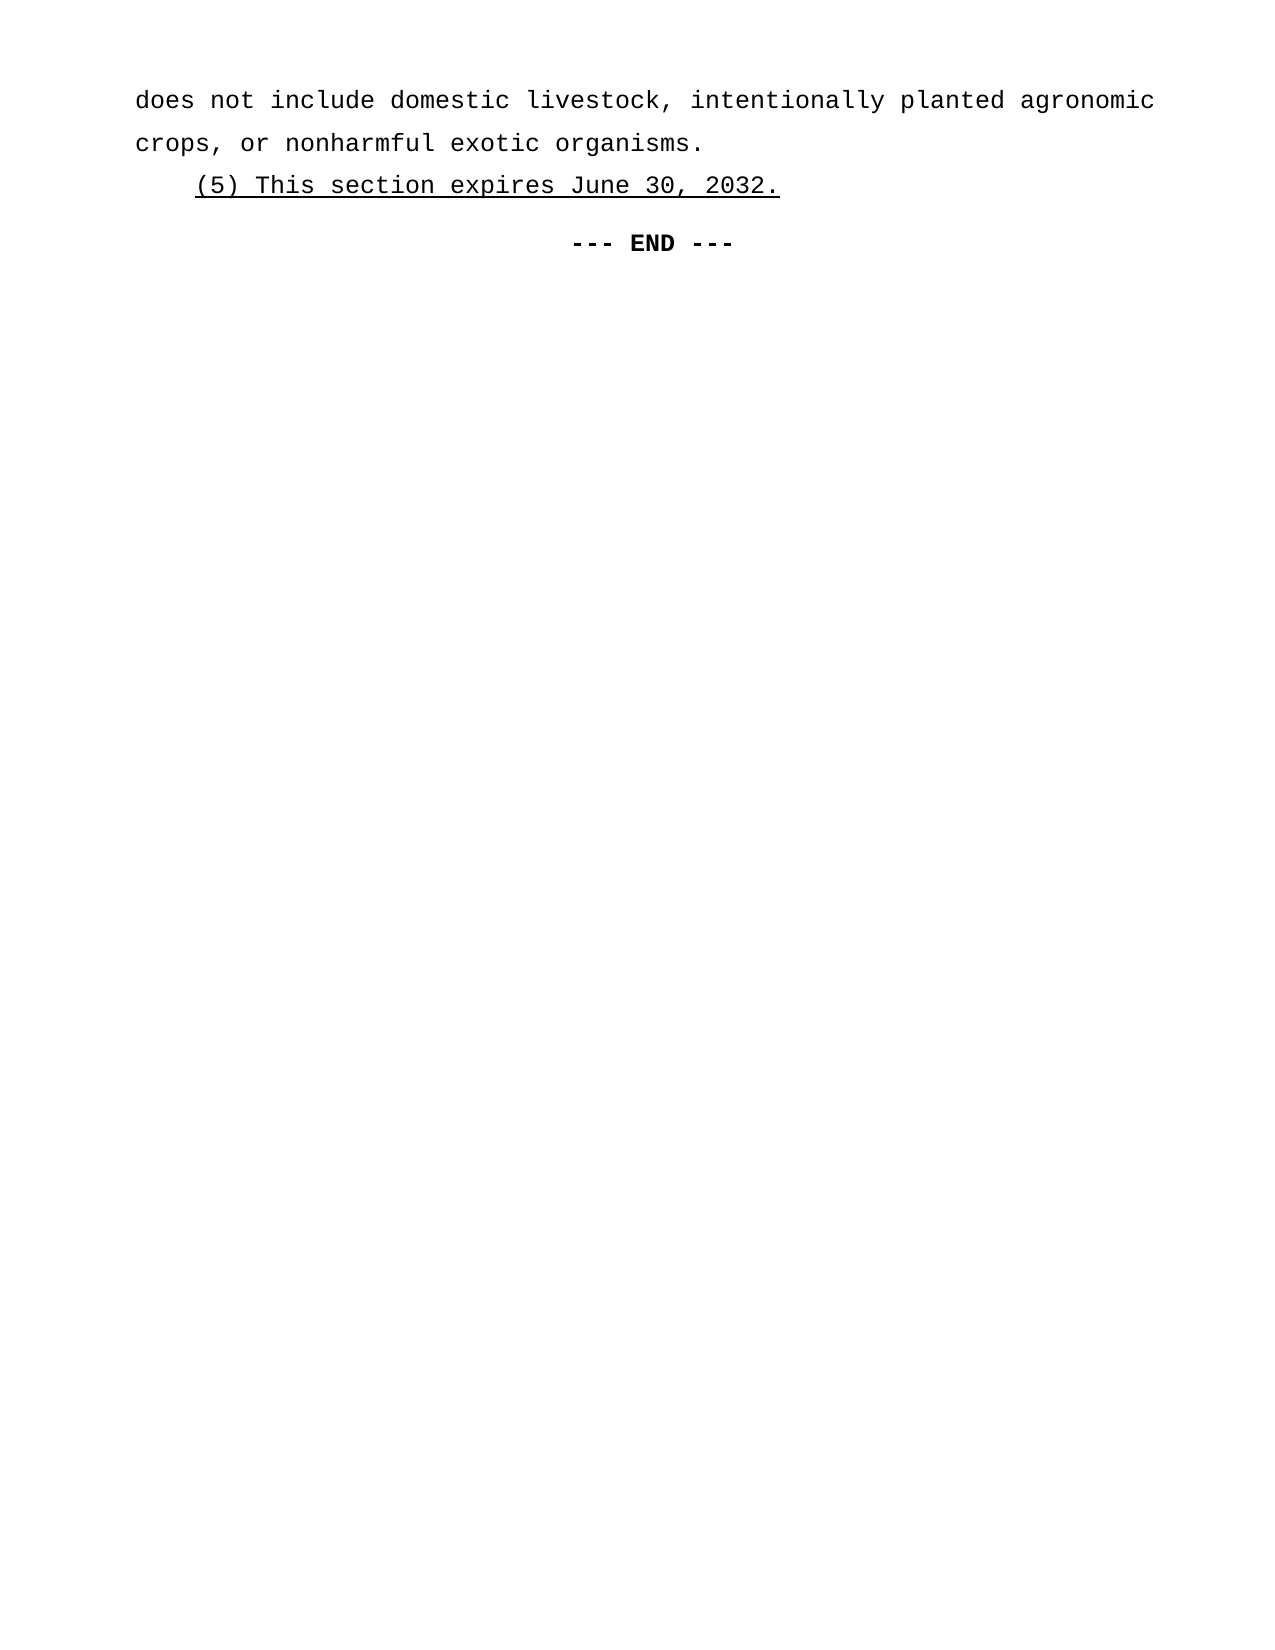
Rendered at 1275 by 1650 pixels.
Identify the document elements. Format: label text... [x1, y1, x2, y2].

text (5) This section expires June 30, 2032. [135, 160, 1170, 202]
text --- END --- [135, 231, 1170, 259]
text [135, 75, 1170, 160]
